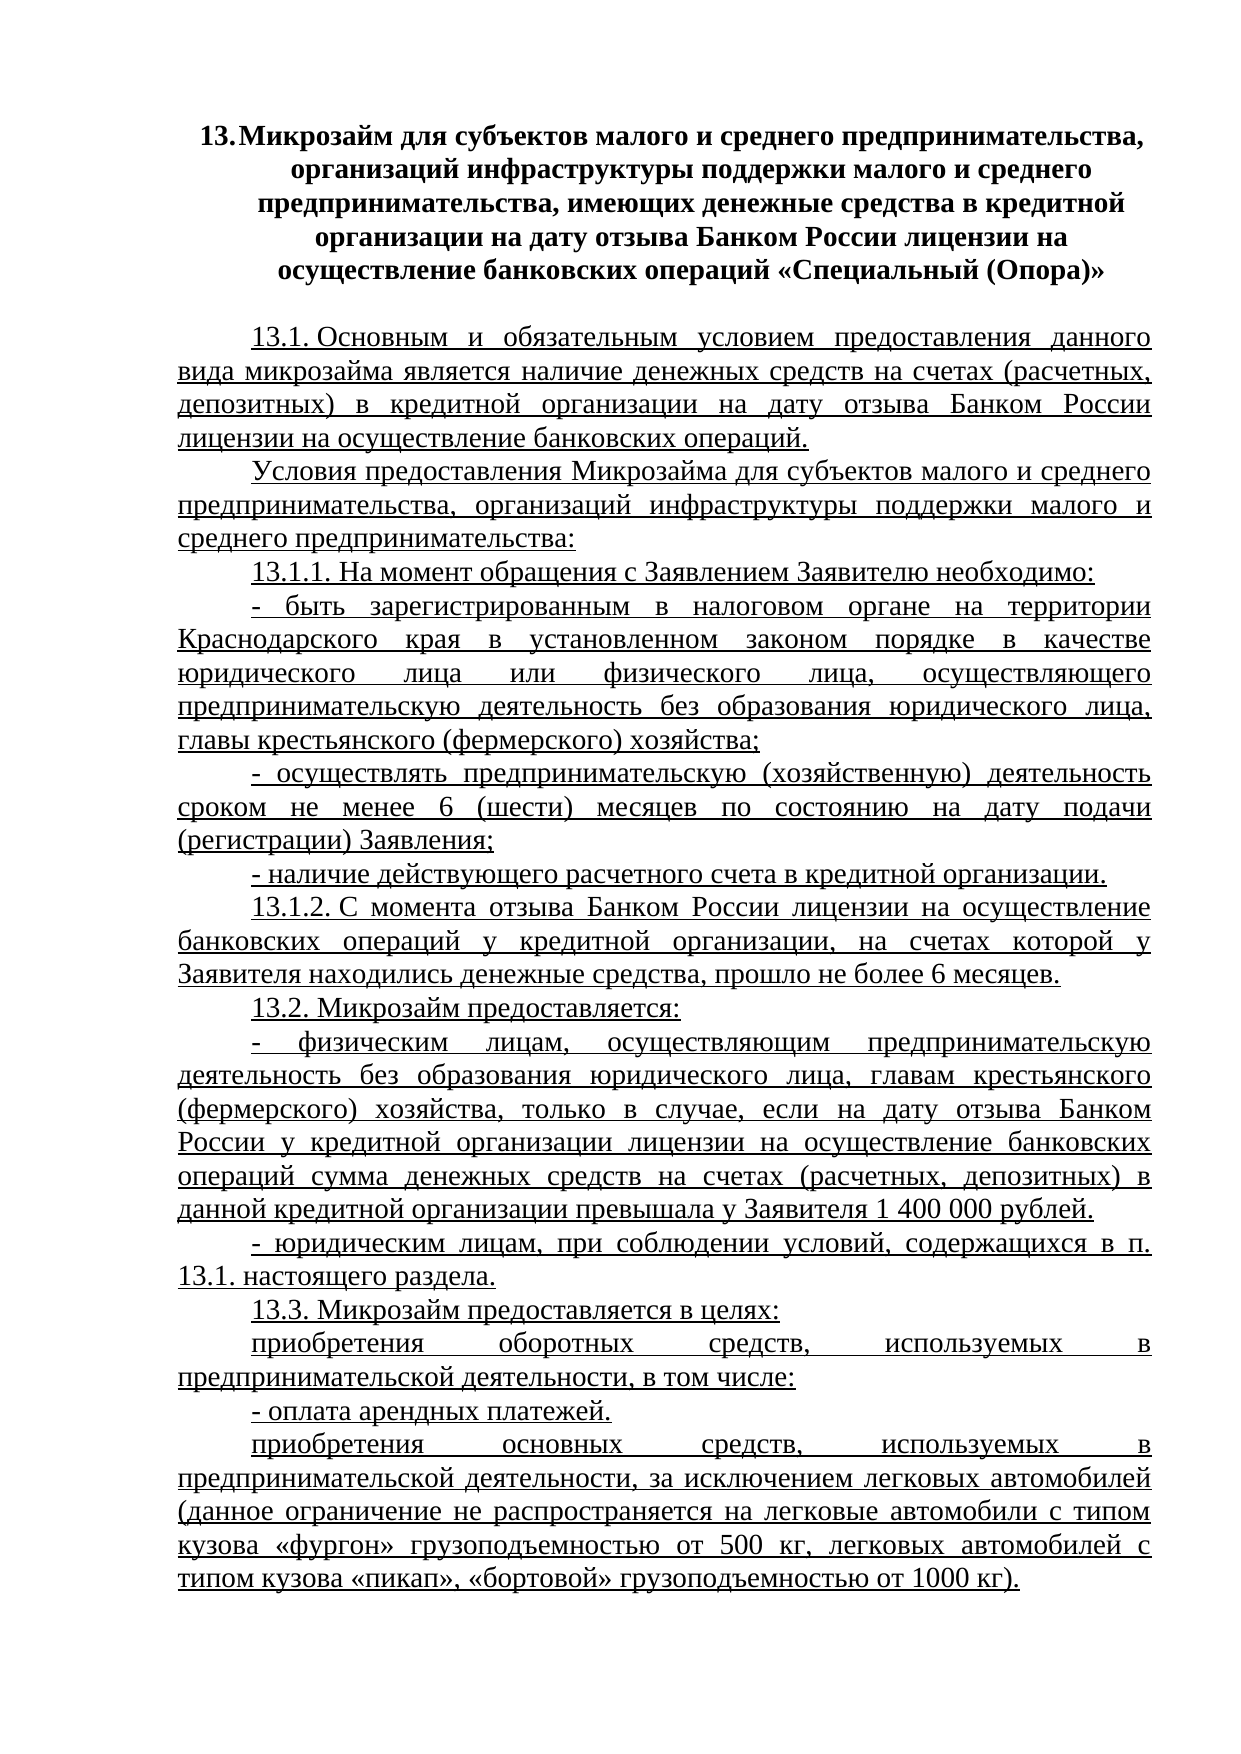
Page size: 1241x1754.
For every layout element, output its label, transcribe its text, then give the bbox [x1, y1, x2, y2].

text - юридическим лицам, при соблюдении условий, содержащихся в п. 13.1. настоящего раздела. [177, 1225, 1152, 1292]
text - осуществлять предпринимательскую (хозяйственную) деятельность сроком не менее 6 (шести) месяцев по состоянию на дату подачи (регистрации) Заявления; [177, 755, 1152, 818]
text 13.1. Основным и обязательным условием предоставления данного вида микрозайма является наличие денежных средств на счетах (расчетных, депозитных) в кредитной организации на дату отзыва Банком России лицензии на осуществление банковских операций. [177, 384, 1152, 415]
text 13.1. Основным и обязательным условием предоставления данного вида микрозайма является наличие денежных средств на счетах (расчетных, депозитных) в кредитной организации на дату отзыва Банком России лицензии на осуществление банковских операций. [177, 417, 1152, 453]
list Микрозайм для субъектов малого и среднего предпринимательства, организаций инфраструктуры поддержки малого и среднего предпринимательства, имеющих денежные средства в кредитной организации на дату отзыва Банком России лицензии на осуществление банковских операций «Специальный (Опора)» [192, 118, 1152, 286]
text приобретения основных средств, используемых в предпринимательской деятельности, за исключением легковых автомобилей (данное ограничение не распространяется на легковые автомобили с типом кузова «фургон» грузоподъемностью от 500 кг, легковых автомобилей с типом кузова «пикап», «бортовой» грузоподъемностью от 1000 кг). [177, 1426, 1152, 1489]
text - оплата арендных платежей. [177, 1393, 1152, 1426]
text - наличие действующего расчетного счета в кредитной организации. [177, 856, 1152, 889]
text - осуществлять предпринимательскую (хозяйственную) деятельность сроком не менее 6 (шести) месяцев по состоянию на дату подачи (регистрации) Заявления; [177, 820, 1152, 856]
text - быть зарегистрированным в налоговом органе на территории Краснодарского края в установленном законом порядке в качестве юридического лица или физического лица, осуществляющего предпринимательскую деятельность без образования юридического лица, главы крестьянского (фермерского) хозяйства; [177, 685, 1152, 717]
text - быть зарегистрированным в налоговом органе на территории Краснодарского края в установленном законом порядке в качестве юридического лица или физического лица, осуществляющего предпринимательскую деятельность без образования юридического лица, главы крестьянского (фермерского) хозяйства; [177, 718, 1152, 755]
text приобретения основных средств, используемых в предпринимательской деятельности, за исключением легковых автомобилей (данное ограничение не распространяется на легковые автомобили с типом кузова «фургон» грузоподъемностью от 500 кг, легковых автомобилей с типом кузова «пикап», «бортовой» грузоподъемностью от 1000 кг). [177, 1557, 1152, 1594]
text 13.1. Основным и обязательным условием предоставления данного вида микрозайма является наличие денежных средств на счетах (расчетных, депозитных) в кредитной организации на дату отзыва Банком России лицензии на осуществление банковских операций. [177, 319, 1152, 382]
text - физическим лицам, осуществляющим предпринимательскую деятельность без образования юридического лица, главам крестьянского (фермерского) хозяйства, только в случае, если на дату отзыва Банком России у кредитной организации лицензии на осуществление банковских операций сумма денежных средств на счетах (расчетных, депозитных) в данной кредитной организации превышала у Заявителя 1 400 000 рублей. [177, 1024, 1152, 1086]
text - быть зарегистрированным в налоговом органе на территории Краснодарского края в установленном законом порядке в качестве юридического лица или физического лица, осуществляющего предпринимательскую деятельность без образования юридического лица, главы крестьянского (фермерского) хозяйства; [177, 588, 1152, 684]
text 13.2. Микрозайм предоставляется: [177, 990, 1152, 1024]
text Условия предоставления Микрозайма для субъектов малого и среднего предпринимательства, организаций инфраструктуры поддержки малого и среднего предпринимательства: [177, 453, 1152, 516]
text - физическим лицам, осуществляющим предпринимательскую деятельность без образования юридического лица, главам крестьянского (фермерского) хозяйства, только в случае, если на дату отзыва Банком России у кредитной организации лицензии на осуществление банковских операций сумма денежных средств на счетах (расчетных, депозитных) в данной кредитной организации превышала у Заявителя 1 400 000 рублей. [177, 1154, 1152, 1187]
text - физическим лицам, осуществляющим предпринимательскую деятельность без образования юридического лица, главам крестьянского (фермерского) хозяйства, только в случае, если на дату отзыва Банком России у кредитной организации лицензии на осуществление банковских операций сумма денежных средств на счетах (расчетных, депозитных) в данной кредитной организации превышала у Заявителя 1 400 000 рублей. [177, 1188, 1152, 1225]
text 13.1.1. На момент обращения с Заявлением Заявителю необходимо: [177, 554, 1152, 588]
text приобретения основных средств, используемых в предпринимательской деятельности, за исключением легковых автомобилей (данное ограничение не распространяется на легковые автомобили с типом кузова «фургон» грузоподъемностью от 500 кг, легковых автомобилей с типом кузова «пикап», «бортовой» грузоподъемностью от 1000 кг). [177, 1490, 1152, 1556]
text 13.3. Микрозайм предоставляется в целях: [177, 1292, 1152, 1326]
text - физическим лицам, осуществляющим предпринимательскую деятельность без образования юридического лица, главам крестьянского (фермерского) хозяйства, только в случае, если на дату отзыва Банком России у кредитной организации лицензии на осуществление банковских операций сумма денежных средств на счетах (расчетных, депозитных) в данной кредитной организации превышала у Заявителя 1 400 000 рублей. [177, 1088, 1152, 1120]
text Условия предоставления Микрозайма для субъектов малого и среднего предпринимательства, организаций инфраструктуры поддержки малого и среднего предпринимательства: [177, 517, 1152, 554]
text приобретения оборотных средств, используемых в предпринимательской деятельности, в том числе: [177, 1326, 1152, 1393]
text 13.1.2. С момента отзыва Банком России лицензии на осуществление банковских операций у кредитной организации, на счетах которой у Заявителя находились денежные средства, прошло не более 6 месяцев. [177, 889, 1152, 990]
text - физическим лицам, осуществляющим предпринимательскую деятельность без образования юридического лица, главам крестьянского (фермерского) хозяйства, только в случае, если на дату отзыва Банком России у кредитной организации лицензии на осуществление банковских операций сумма денежных средств на счетах (расчетных, депозитных) в данной кредитной организации превышала у Заявителя 1 400 000 рублей. [177, 1121, 1152, 1153]
